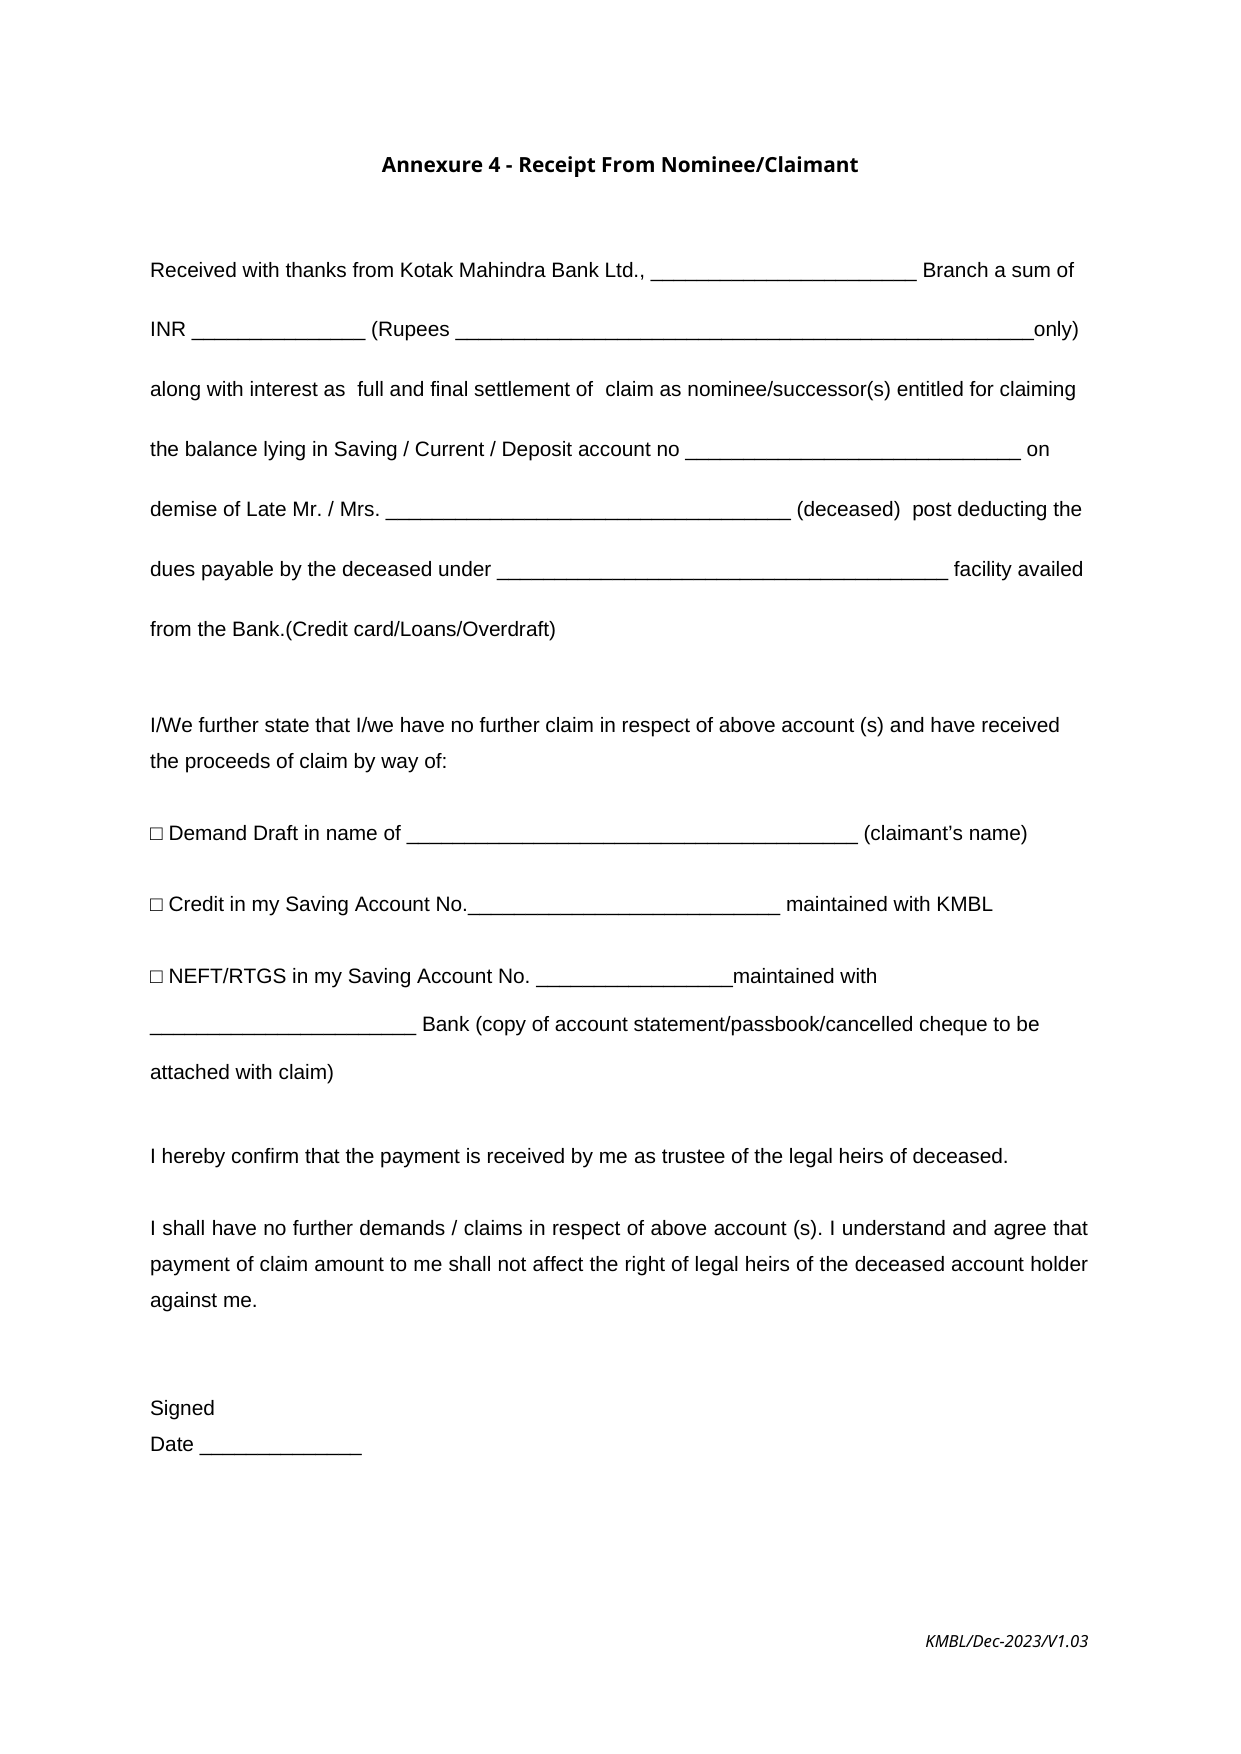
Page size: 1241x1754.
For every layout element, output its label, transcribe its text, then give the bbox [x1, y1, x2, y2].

text □ Credit in my Saving Account No.___________________________ maintained with KMBL [150, 892, 1090, 916]
text Signed [150, 1395, 1090, 1419]
text Date ______________ [150, 1431, 1090, 1455]
text Received with thanks from Kotak Mahindra Bank Ltd., _______________________ Branch a sum of INR _______________ (Rupees __________________________________________________only) along with interest as full and final settlement of claim as nominee/successor(s) entitled for claiming the balance lying in Saving / Current / Deposit account no _____________________________ on demise of Late Mr. / Mrs. ___________________________________ (deceased) post deducting the dues payable by the deceased under _______________________________________ facility availed from the Bank.(Credit card/Loans/Overdraft) [150, 257, 1090, 641]
text I hereby confirm that the payment is received by me as trustee of the legal heirs of deceased. [150, 1144, 1090, 1168]
text □ NEFT/RTGS in my Saving Account No. _________________maintained with _______________________ Bank (copy of account statement/passbook/cancelled cheque to be attached with claim) [150, 964, 1090, 1084]
text I shall have no further demands / claims in respect of above account (s). I understand and agree that payment of claim amount to me shall not affect the right of legal heirs of the deceased account holder against me. [150, 1216, 1090, 1312]
text I/We further state that I/we have no further claim in respect of above account (s) and have received the proceeds of claim by way of: [150, 713, 1090, 772]
text □ Demand Draft in name of _______________________________________ (claimant’s name) [150, 820, 1090, 844]
text Annexure 4 - Receipt From Nominee/Claimant [150, 150, 1090, 178]
